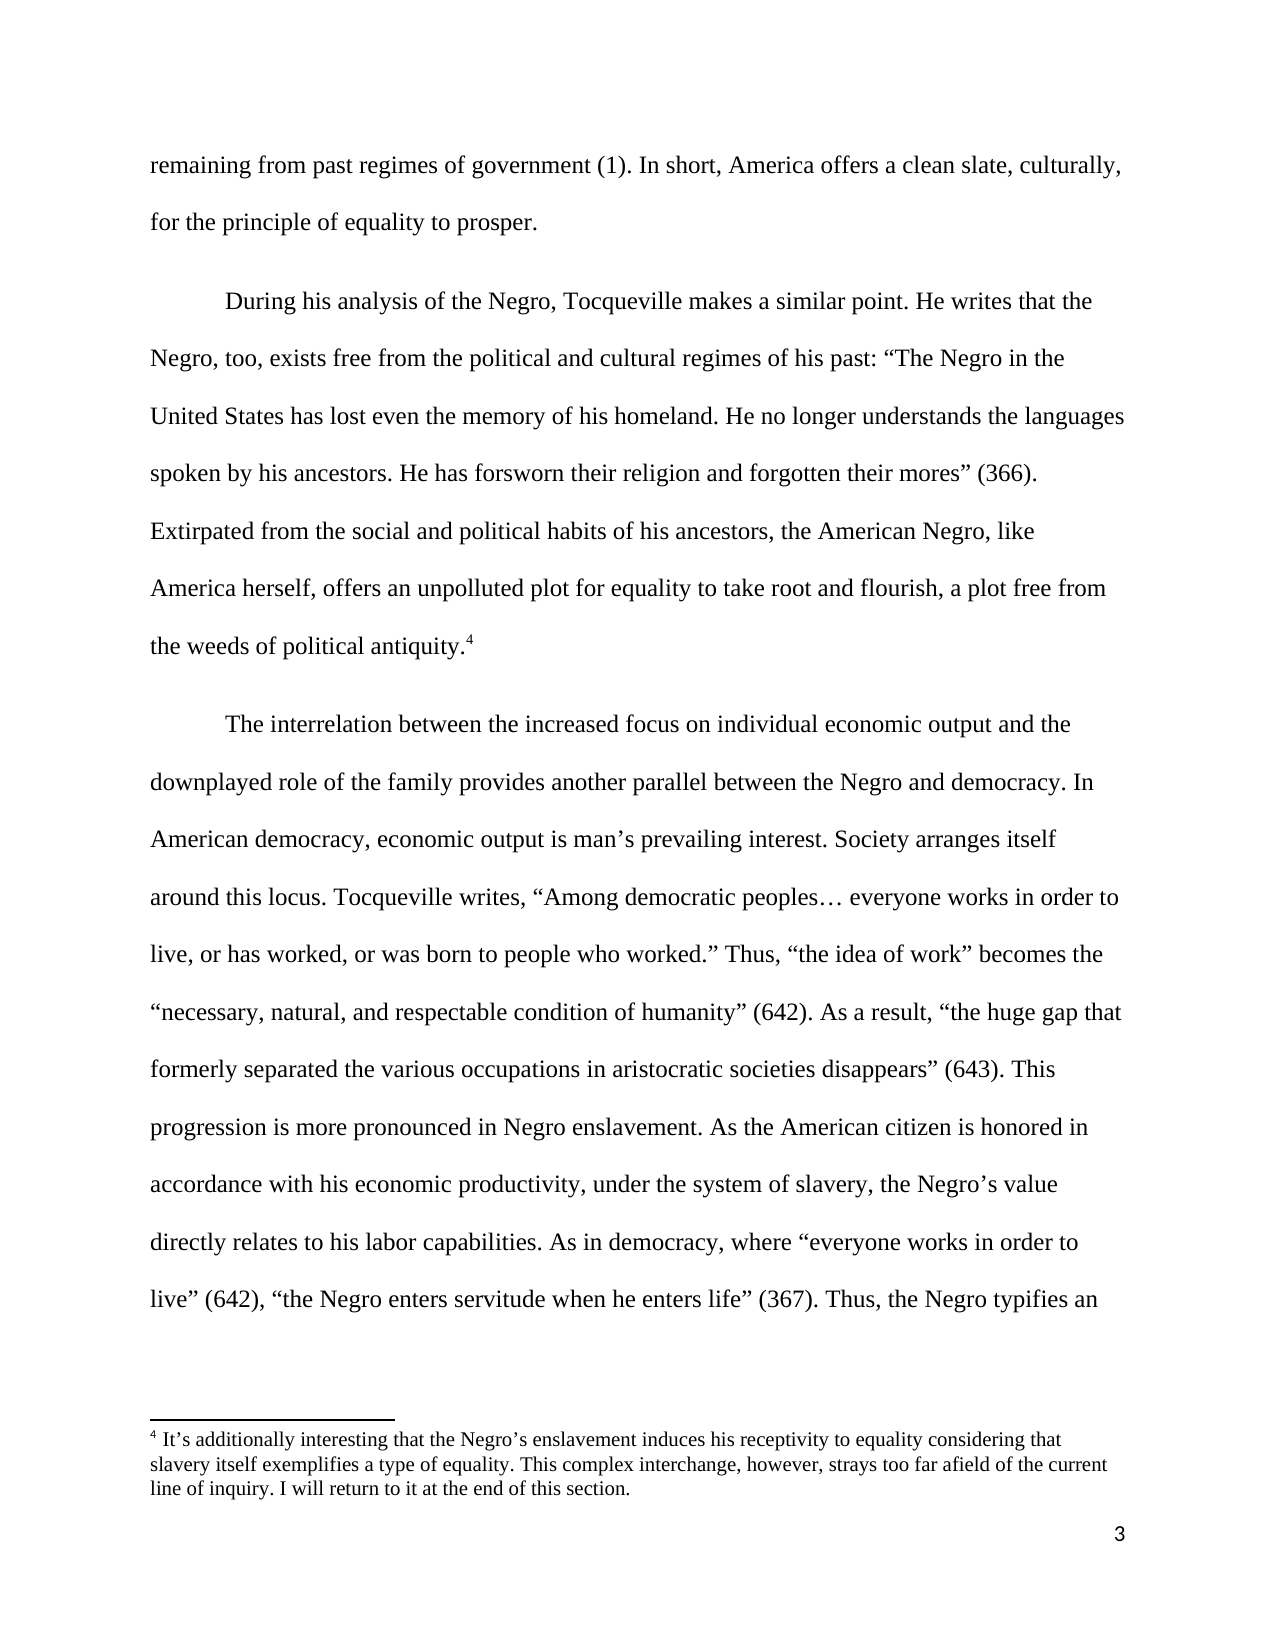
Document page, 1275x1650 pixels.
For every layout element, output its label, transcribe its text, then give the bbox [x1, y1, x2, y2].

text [150, 709, 1125, 1313]
text During his analysis of the Negro, Tocqueville makes a similar point. He writes that the Negro, too, exists free from the political and cultural regimes of his past: “The Negro in the United States has lost even the memory of his homeland. He no longer understands the languages spoken by his ancestors. He has forsworn their religion and forgotten their mores” (366). Extirpated from the social and political habits of his ancestors, the American Negro, like America herself, offers an unpolluted plot for equality to take root and flourish, a plot free from the weeds of political antiquity. [150, 286, 1125, 659]
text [150, 150, 1125, 236]
